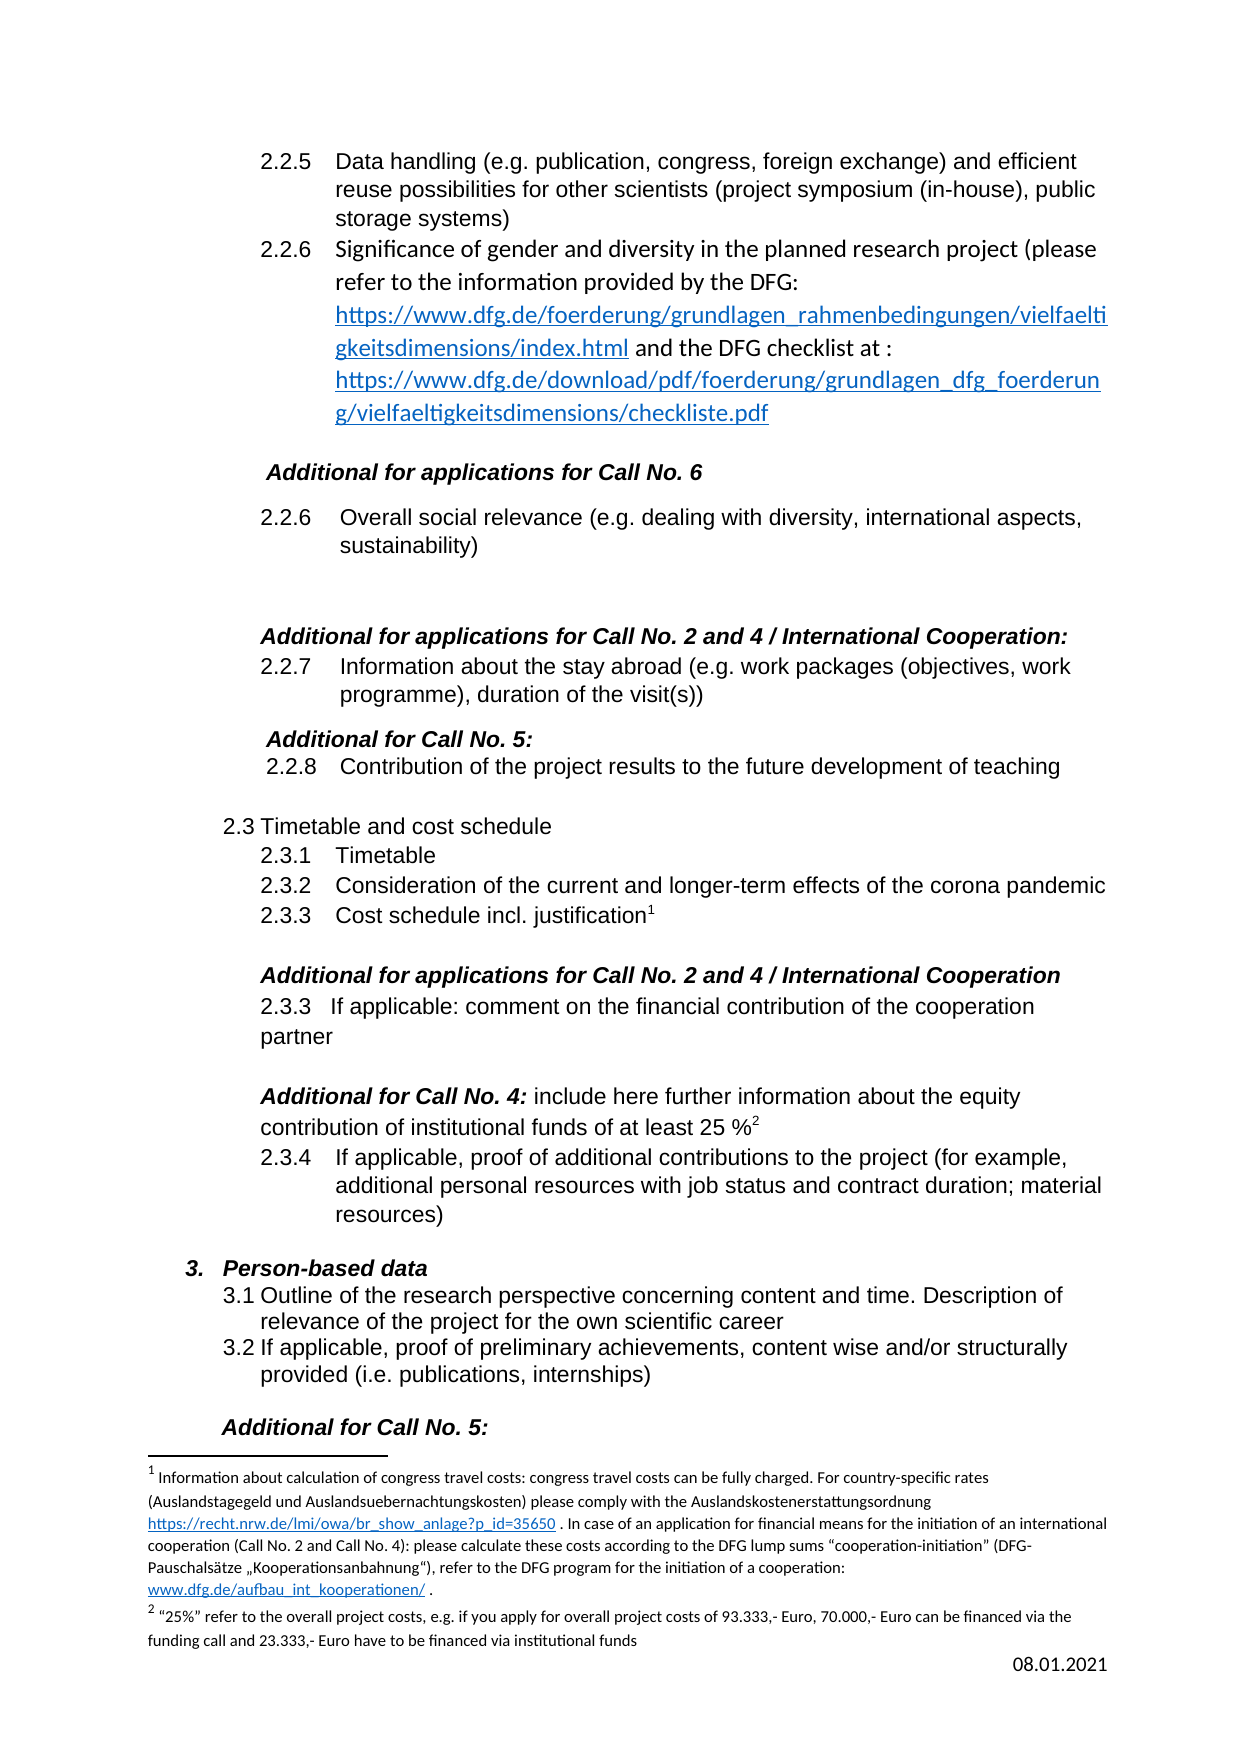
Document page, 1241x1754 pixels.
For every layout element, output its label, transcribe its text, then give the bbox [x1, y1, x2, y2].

text Additional for Call No. 5: [148, 726, 1107, 753]
list Significance of gender and diversity in the planned research project (please refer to the information provided by the DFG: https://www.dfg.de/foerderung/grundlagen_rahmenbedingungen/vielfaeltigkeitsdimensions/index.html and the DFG checklist at : https://www.dfg.de/download/pdf/foerderung/grundlagen_dfg_foerderung/vielfaeltigkeitsdimensions/checkliste.pdf [260, 233, 1107, 428]
list Outline of the research perspective concerning content and time. Description of relevance of the project for the own scientific career [223, 1282, 1107, 1334]
list Cost schedule incl. justification [260, 902, 1107, 928]
text Additional for Call No. 5: [148, 1413, 1107, 1440]
list If applicable, proof of additional contributions to the project (for example, additional personal resources with job status and contract duration; material resources) [260, 1144, 1107, 1227]
list If applicable, proof of preliminary achievements, content wise and/or structurally provided (i.e. publications, internships) [223, 1334, 1107, 1387]
list Person-based data [185, 1255, 1107, 1282]
text Additional for Call No. 4: include here further information about the equity contribution of institutional funds of at least 25 % [260, 1083, 1107, 1140]
list Timetable and cost schedule [223, 813, 1107, 839]
text Additional for applications for Call No. 2 and 4 / International Cooperation [260, 962, 1107, 989]
list Timetable [260, 842, 1107, 868]
text 2.2.6 Overall social relevance (e.g. dealing with diversity, international aspects, sustainability) [260, 504, 1107, 559]
list Data handling (e.g. publication, congress, foreign exchange) and efficient reuse possibilities for other scientists (project symposium (in-house), public storage systems) [260, 148, 1107, 231]
list Additional for applications for Call No. 6 [266, 459, 1107, 485]
list Additional for applications for Call No. 2 and 4 / International Cooperation: [223, 623, 1107, 649]
text 2.2.8 Contribution of the project results to the future development of teaching [266, 753, 1107, 779]
list Consideration of the current and longer-term effects of the corona pandemic [260, 872, 1107, 898]
text 2.3.3 If applicable: comment on the financial contribution of the cooperation partner [260, 993, 1107, 1049]
text 2.2.7 Information about the stay abroad (e.g. work packages (objectives, work programme), duration of the visit(s)) [260, 653, 1107, 708]
